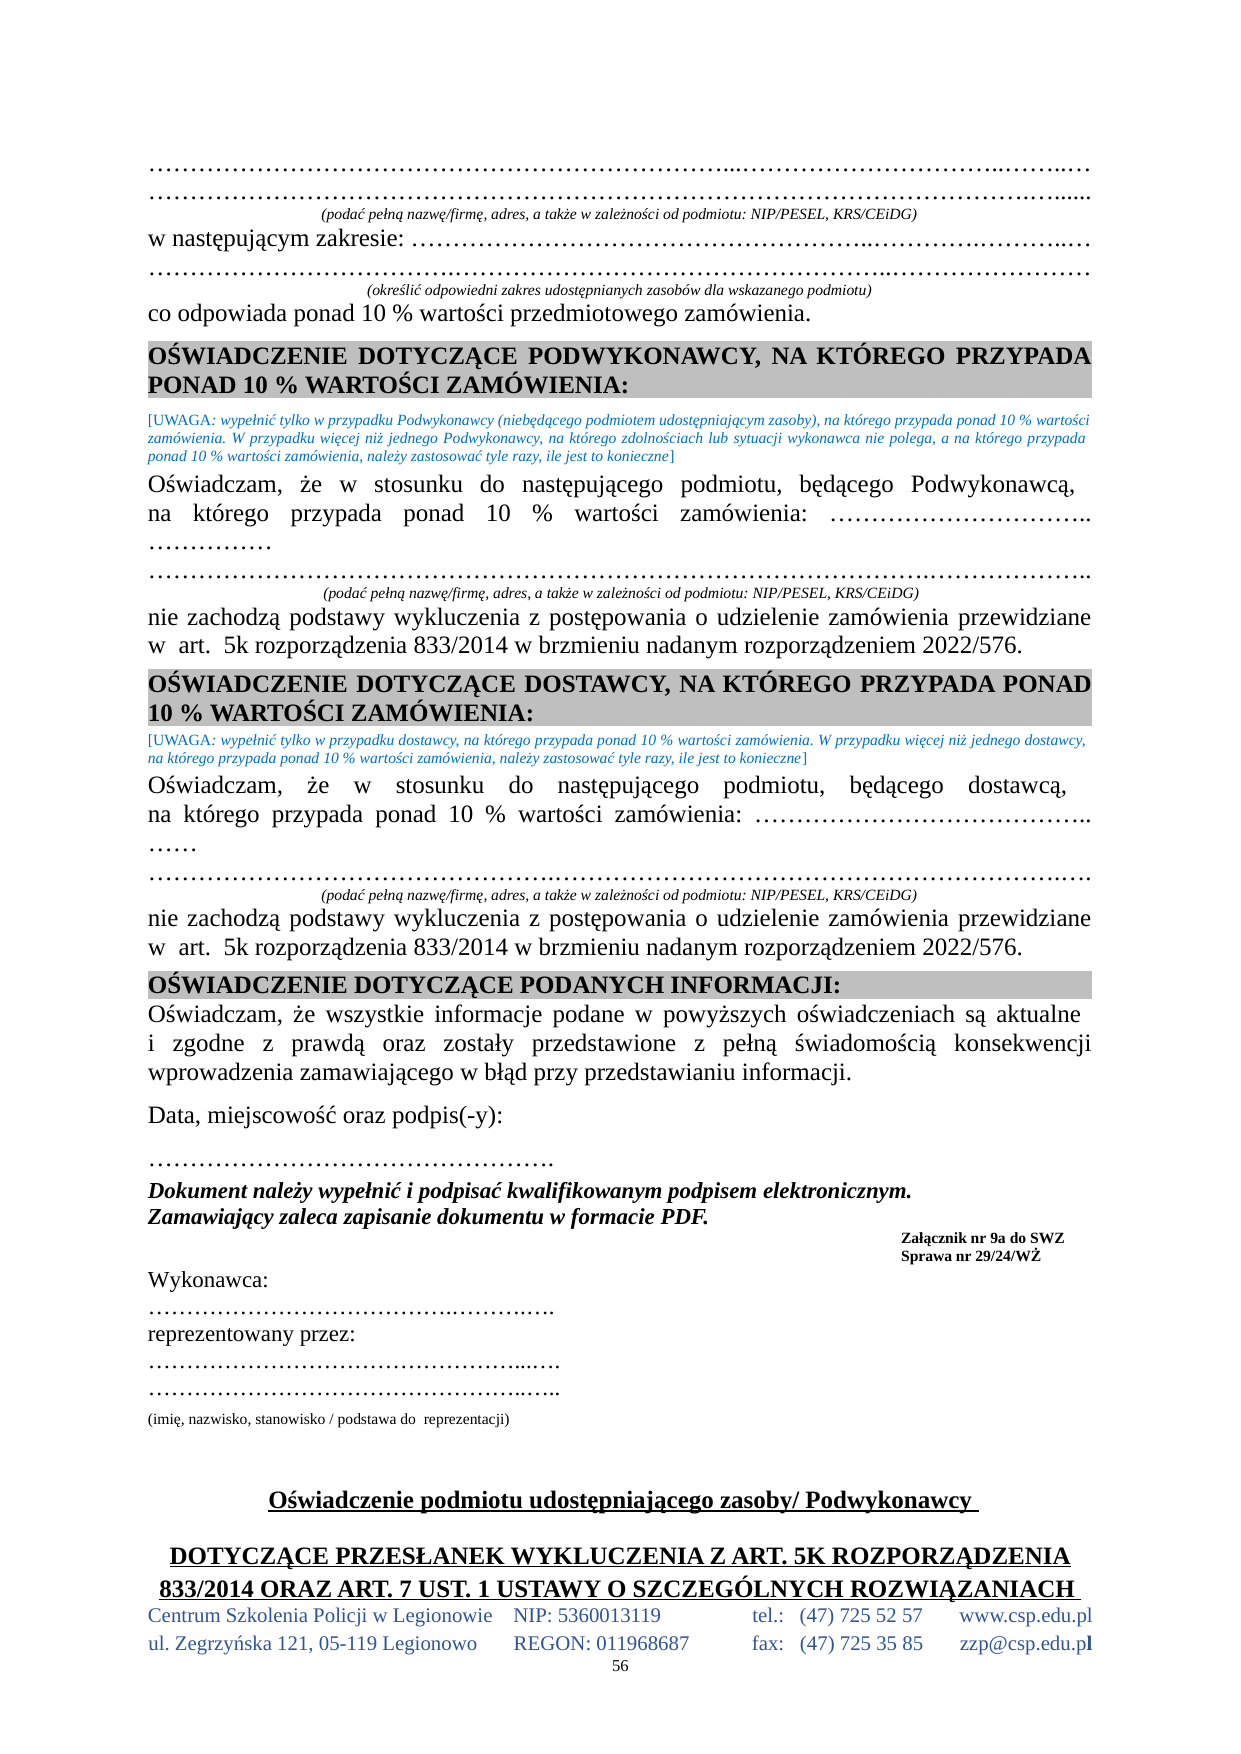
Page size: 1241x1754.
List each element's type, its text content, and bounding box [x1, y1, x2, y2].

text Oświadczam, że w stosunku do następującego podmiotu, będącego Podwykonawcą, na którego przypada ponad 10 % wartości zamówienia: …………………………..…………… [148, 469, 1092, 555]
text OŚWIADCZENIE DOTYCZĄCE PODANYCH INFORMACJI: [148, 971, 1092, 999]
text nie zachodzą podstawy wykluczenia z postępowania o udzielenie zamówienia przewidziane w art. 5k rozporządzenia 833/2014 w brzmieniu nadanym rozporządzeniem 2022/576. [148, 602, 1092, 659]
text nie zachodzą podstawy wykluczenia z postępowania o udzielenie zamówienia przewidziane w art. 5k rozporządzenia 833/2014 w brzmieniu nadanym rozporządzeniem 2022/576. [148, 903, 1092, 961]
text [UWAGA: wypełnić tylko w przypadku dostawcy, na którego przypada ponad 10 % wartości zamówienia. W przypadku więcej niż jednego dostawcy, na którego przypada ponad 10 % wartości zamówienia, należy zastosować tyle razy, ile jest to konieczne] [148, 731, 1092, 766]
text Dokument należy wypełnić i podpisać kwalifikowanym podpisem elektronicznym. [148, 1177, 1092, 1203]
text (podać pełną nazwę/firmę, adres, a także w zależności od podmiotu: NIP/PESEL, KRS/CEiDG) [148, 584, 1092, 602]
text (podać pełną nazwę/firmę, adres, a także w zależności od podmiotu: NIP/PESEL, KRS/CEiDG) [148, 205, 1092, 223]
text Załącznik nr 9a do SWZ [901, 1229, 1092, 1247]
text ………………………………………………………………………………….……………….. [148, 555, 1092, 584]
text w następującym zakresie: ………………………………………………..………….………..… [148, 223, 1092, 252]
text Data, miejscowość oraz podpis(-y): [148, 1100, 1092, 1129]
text OŚWIADCZENIE DOTYCZĄCE DOSTAWCY, NA KTÓREGO PRZYPADA PONAD 10 % WARTOŚCI ZAMÓWIENIA: [148, 669, 1092, 726]
text ……………………………….……………………………………………..…………………… [148, 252, 1092, 281]
text [UWAGA: wypełnić tylko w przypadku Podwykonawcy (niebędącego podmiotem udostępniającym zasoby), na którego przypada ponad 10 % wartości zamówienia. W przypadku więcej niż jednego Podwykonawcy, na którego zdolnościach lub sytuacji wykonawca nie polega, a na którego przypada ponad 10 % wartości zamówienia, należy zastosować tyle razy, ile jest to konieczne] [148, 411, 1092, 465]
text OŚWIADCZENIE DOTYCZĄCE PODWYKONAWCY, NA KTÓREGO PRZYPADA PONAD 10 % WARTOŚCI ZAMÓWIENIA: [148, 341, 1092, 398]
text reprezentowany przez: [148, 1319, 561, 1346]
text Oświadczam, że w stosunku do następującego podmiotu, będącego dostawcą, na którego przypada ponad 10 % wartości zamówienia: …………………………………..…… [148, 771, 1092, 857]
text Sprawa nr 29/24/WŻ [901, 1247, 1092, 1265]
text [148, 1541, 1092, 1603]
text ………………………………………….…………………………………………………….…. [148, 857, 1092, 886]
text Oświadczenie podmiotu udostępniającego zasoby/ Podwykonawcy [148, 1485, 1092, 1514]
text co odpowiada ponad 10 % wartości przedmiotowego zamówienia. [148, 298, 1092, 327]
text …………………………………………………………………………………………….…...... [148, 176, 1092, 205]
text (określić odpowiedni zakres udostępnianych zasobów dla wskazanego podmiotu) [148, 281, 1092, 298]
text Wykonawca: [148, 1265, 561, 1292]
text …………………………………………..….. [148, 1373, 561, 1401]
text ………………………………….……….…. [148, 1292, 561, 1319]
text Zamawiający zaleca zapisanie dokumentu w formacie PDF. [148, 1203, 1092, 1229]
text (imię, nazwisko, stanowisko / podstawa do reprezentacji) [148, 1401, 561, 1428]
text …………………………………………. [148, 1143, 1092, 1172]
text ……………………………………………………………...…………………………..……..… [148, 148, 1092, 176]
text (podać pełną nazwę/firmę, adres, a także w zależności od podmiotu: NIP/PESEL, KRS/CEiDG) [148, 886, 1092, 903]
text …………………………………………...…. [148, 1346, 561, 1373]
text Oświadczam, że wszystkie informacje podane w powyższych oświadczeniach są aktualne i zgodne z prawdą oraz zostały przedstawione z pełną świadomością konsekwencji wprowadzenia zamawiającego w błąd przy przedstawianiu informacji. [148, 999, 1092, 1086]
